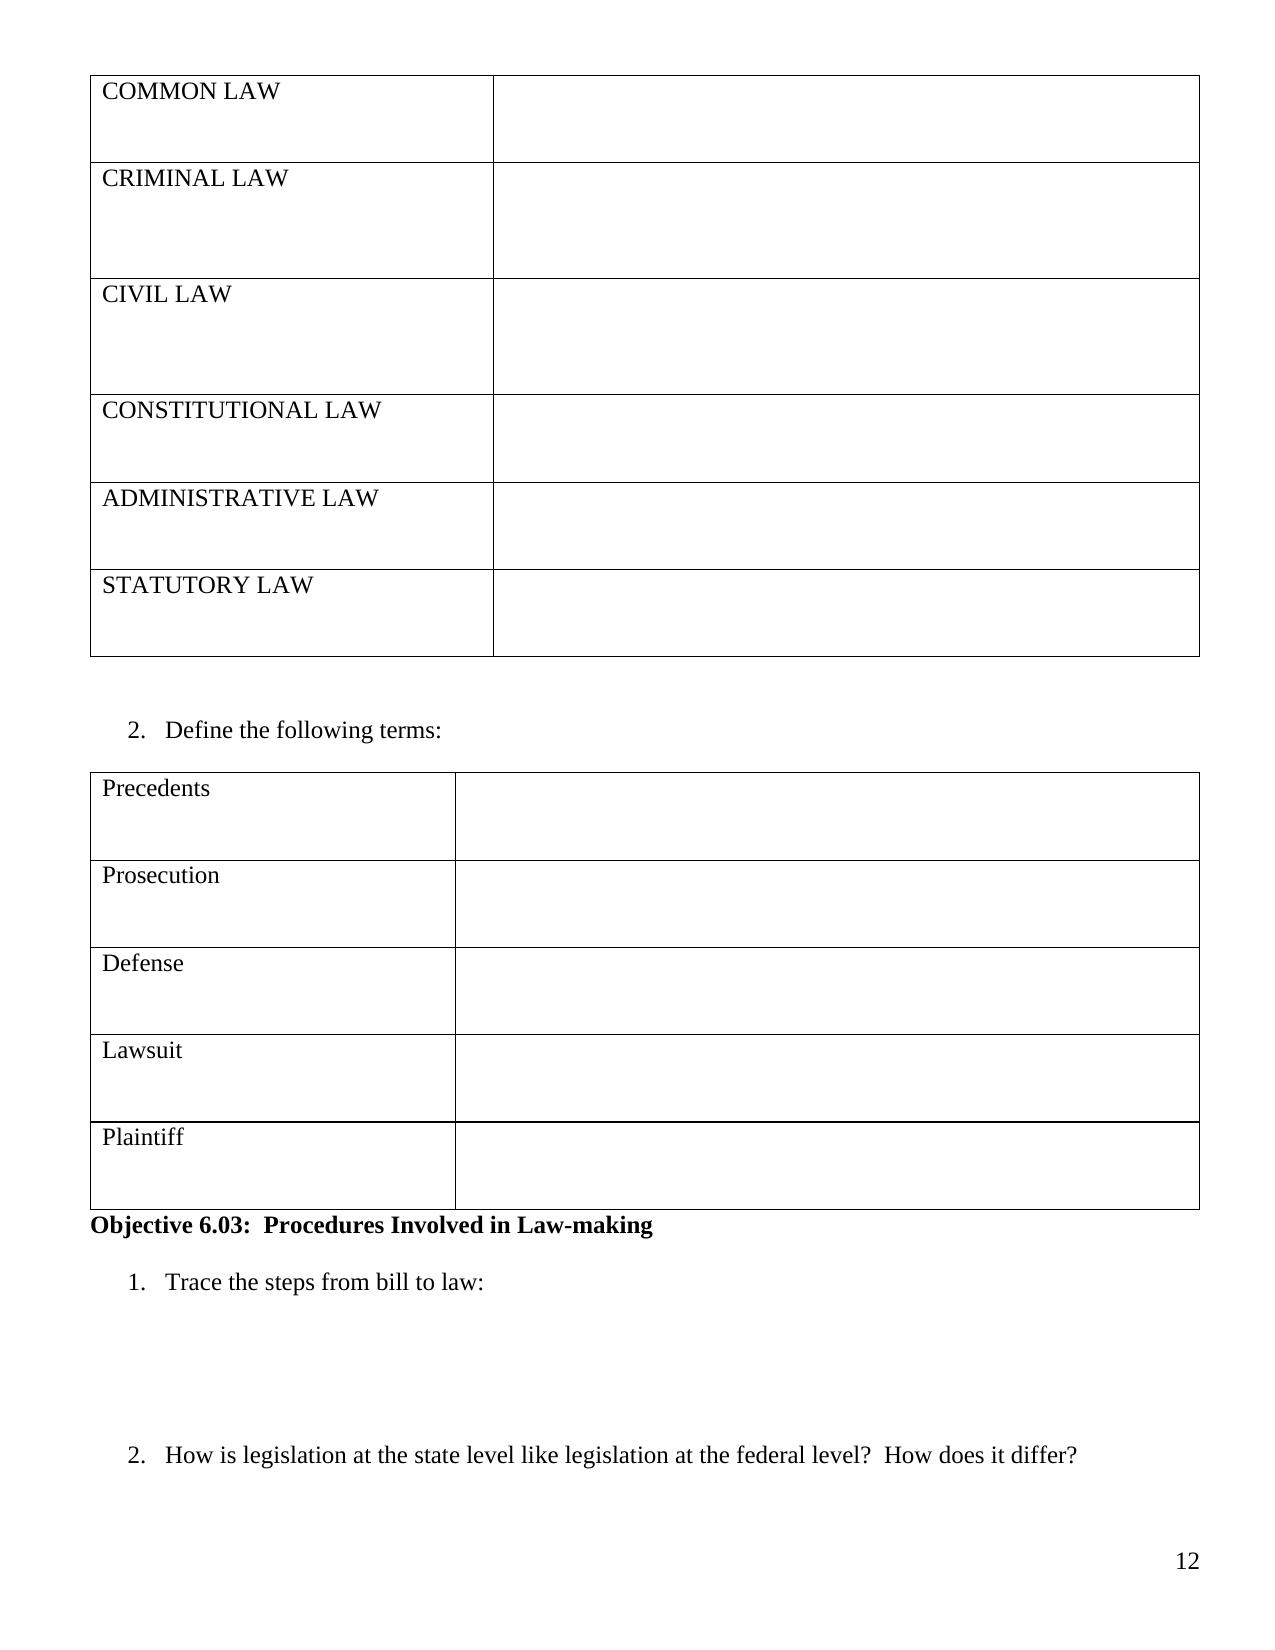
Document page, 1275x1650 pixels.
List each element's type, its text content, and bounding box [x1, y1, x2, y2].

list Define the following terms: [127, 715, 1200, 743]
text Objective 6.03: Procedures Involved in Law-making [90, 1210, 1200, 1238]
table_cell [494, 279, 1199, 394]
table_cell [456, 948, 1199, 1034]
table_cell COMMON LAW [91, 76, 493, 162]
table_header [456, 773, 1199, 859]
table_cell Defense [91, 948, 455, 1034]
table_cell Lawsuit [91, 1035, 455, 1121]
table_cell Plaintiff [91, 1123, 455, 1209]
list Trace the steps from bill to law: [127, 1267, 1200, 1296]
table_cell [494, 570, 1199, 656]
table_cell [494, 395, 1199, 482]
table_cell [494, 76, 1199, 162]
table_cell CIVIL LAW [91, 279, 493, 394]
table_cell CONSTITUTIONAL LAW [91, 395, 493, 482]
table_cell [494, 483, 1199, 569]
table_cell [456, 1035, 1199, 1121]
table_cell [456, 861, 1199, 947]
table_cell Prosecution [91, 861, 455, 947]
table_cell ADMINISTRATIVE LAW [91, 483, 493, 569]
table_cell [456, 1123, 1199, 1209]
table_cell CRIMINAL LAW [91, 163, 493, 278]
table_header Precedents [91, 773, 455, 859]
table_cell [494, 163, 1199, 278]
list How is legislation at the state level like legislation at the federal level? How does it differ? [127, 1440, 1200, 1468]
table_cell STATUTORY LAW [91, 570, 493, 656]
